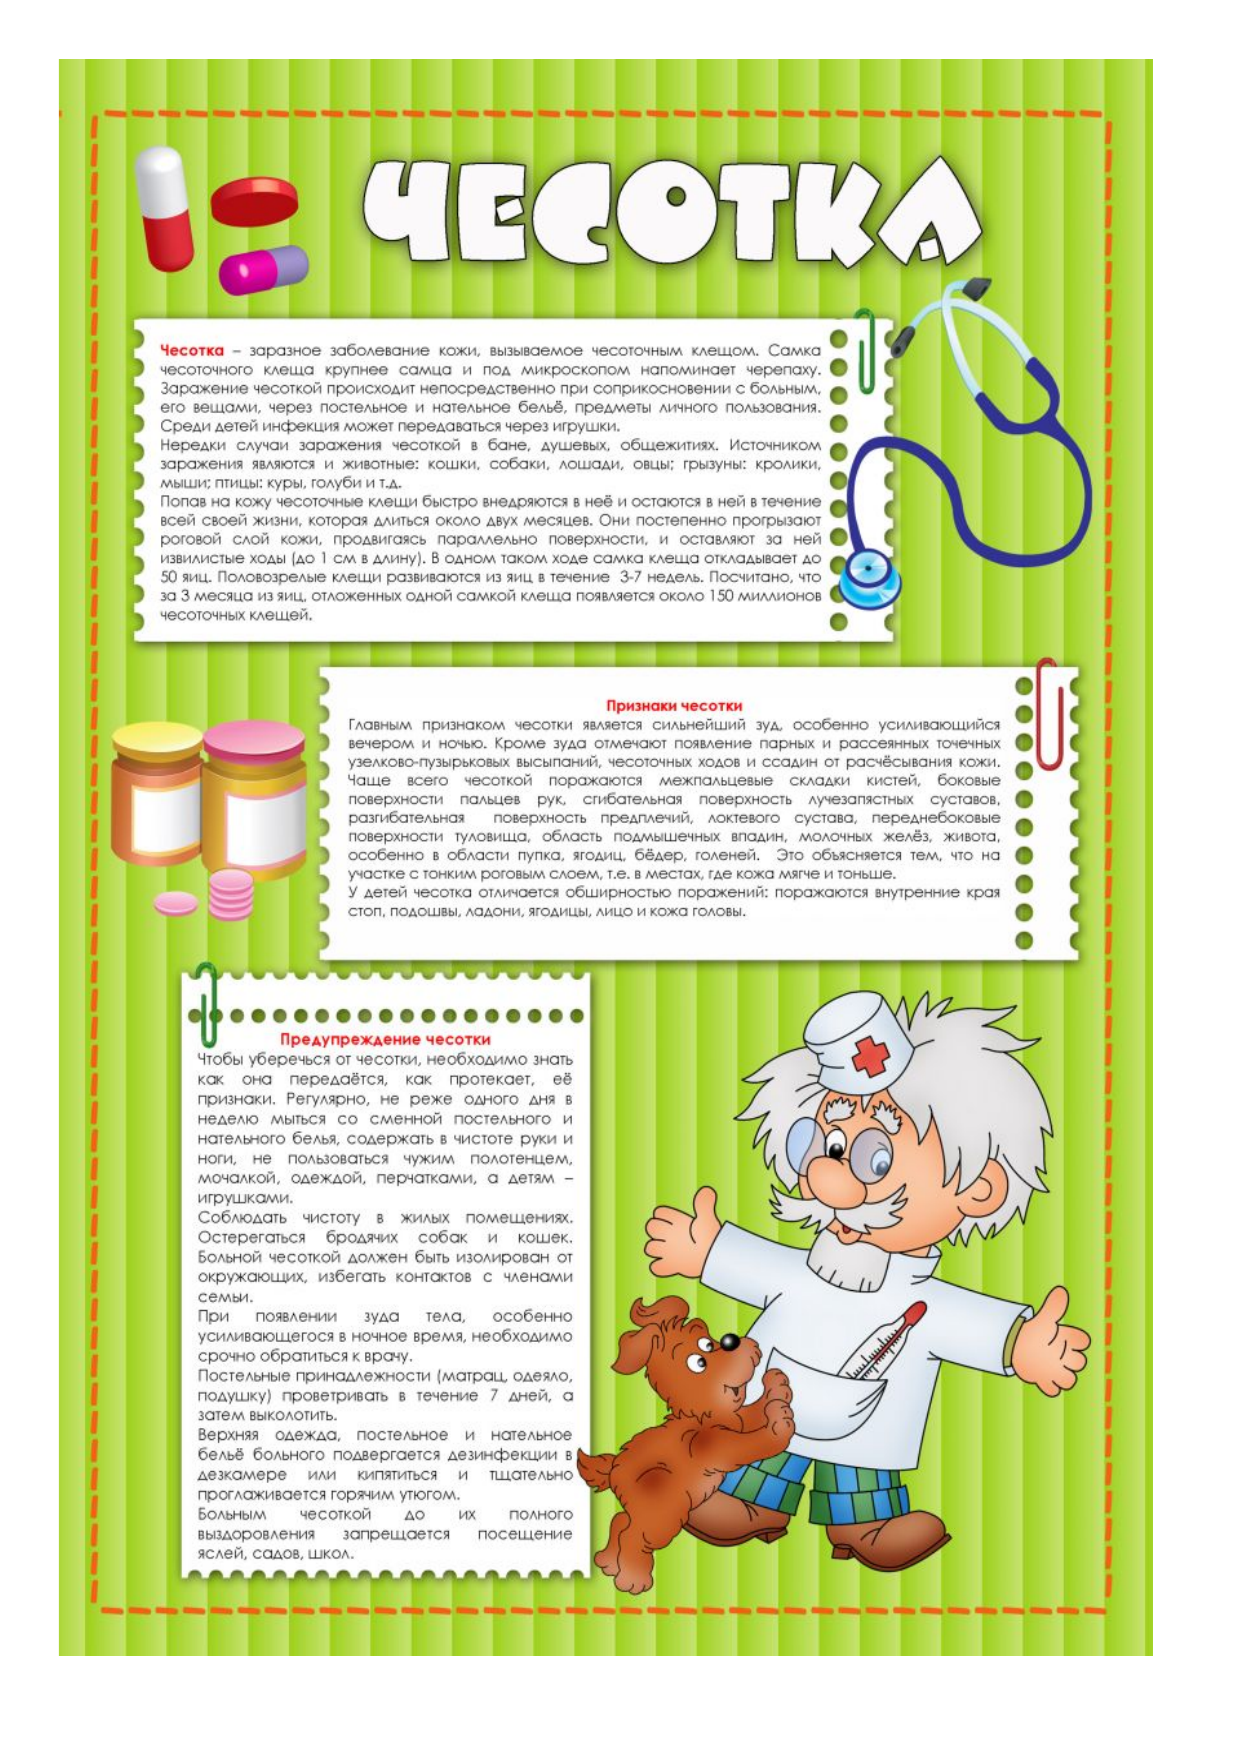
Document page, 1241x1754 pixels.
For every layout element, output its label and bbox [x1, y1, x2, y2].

picture [58, 59, 1153, 1656]
